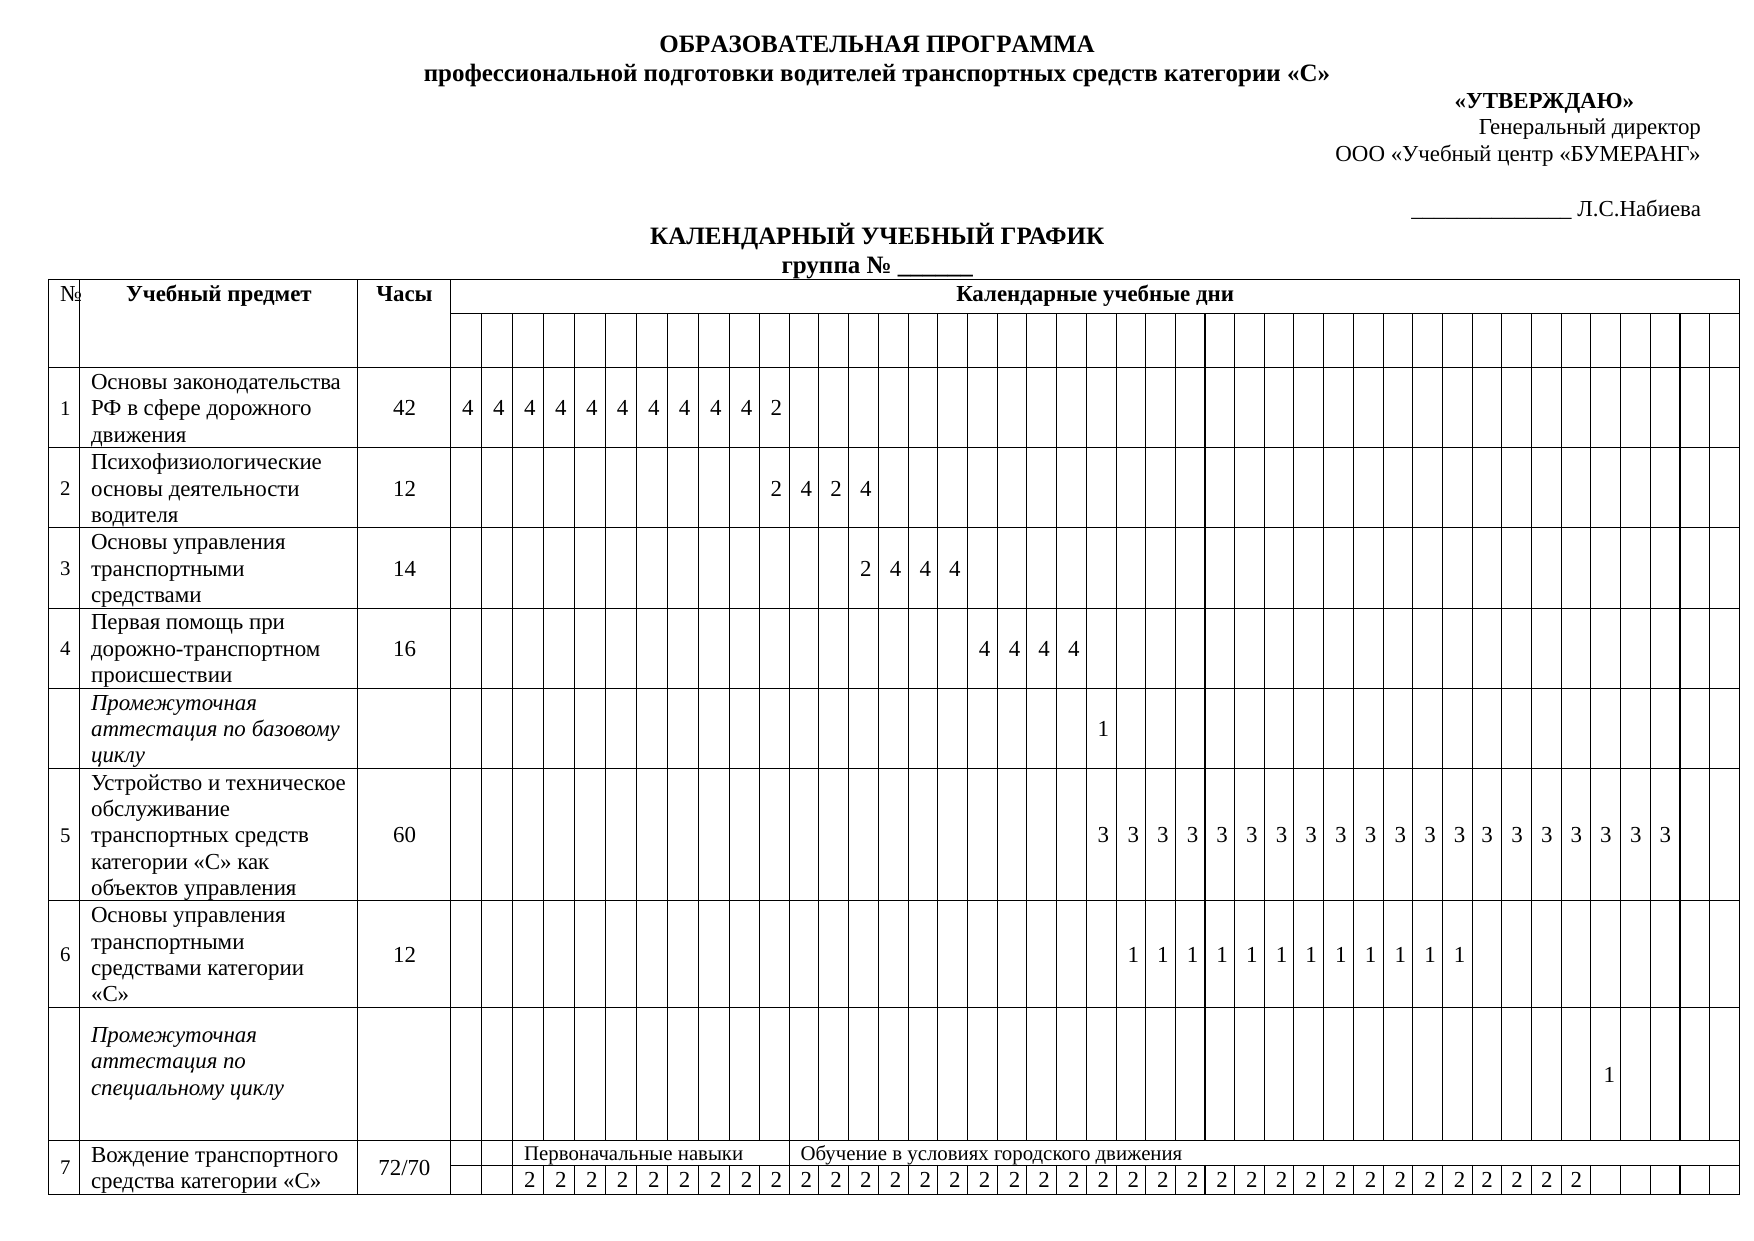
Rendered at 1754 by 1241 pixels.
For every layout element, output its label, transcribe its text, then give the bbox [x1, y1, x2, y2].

table_cell [1651, 448, 1679, 527]
table_cell 5 [49, 769, 79, 900]
table_cell 4 [606, 368, 636, 447]
table_cell [1384, 528, 1412, 607]
table_cell [849, 368, 878, 447]
table_cell 1 [1176, 901, 1204, 1007]
table_cell [1502, 1008, 1531, 1140]
table_cell [1562, 1008, 1590, 1140]
table_cell [849, 769, 878, 900]
table_cell [1502, 609, 1531, 687]
table_cell [513, 314, 543, 367]
table_cell [1502, 448, 1531, 527]
table_cell [1562, 368, 1590, 447]
table_cell [1146, 1008, 1175, 1140]
table_cell [998, 1008, 1026, 1140]
table_cell 2 [1443, 1166, 1472, 1193]
table_cell [968, 528, 997, 607]
table_cell [1443, 314, 1472, 367]
table_cell [1265, 368, 1293, 447]
table_cell [1027, 1008, 1056, 1140]
table_cell [482, 528, 512, 607]
table_cell 72/70 [358, 1141, 450, 1193]
table_cell 2 [575, 1166, 605, 1193]
table_cell [637, 1008, 667, 1140]
table_cell [849, 1008, 878, 1140]
table_cell [1057, 368, 1086, 447]
table_cell [760, 689, 789, 768]
table_cell 2 [998, 1166, 1026, 1193]
table_cell [637, 901, 667, 1007]
table_cell [790, 901, 818, 1007]
table_cell [1710, 528, 1739, 607]
table_cell 42 [358, 368, 450, 447]
table_cell [909, 901, 937, 1007]
table_cell [1117, 368, 1145, 447]
table_cell [1265, 609, 1293, 687]
table_cell 2 [760, 368, 789, 447]
table_cell 3 [1413, 769, 1442, 900]
table_cell [1413, 609, 1442, 687]
table_cell [1117, 689, 1145, 768]
table_cell [1651, 368, 1679, 447]
table_cell [1681, 689, 1709, 768]
table_cell [1206, 689, 1234, 768]
table_cell [637, 769, 667, 900]
table_cell [730, 528, 759, 607]
table_cell [575, 314, 605, 367]
table_cell [1087, 901, 1116, 1007]
table_cell [909, 769, 937, 900]
table_cell [849, 901, 878, 1007]
table_cell [482, 689, 512, 768]
table_cell [1176, 368, 1204, 447]
table_cell [790, 609, 818, 687]
table_cell [544, 448, 574, 527]
table_cell [1324, 1008, 1353, 1140]
table_cell [1651, 1166, 1679, 1193]
table_cell [1591, 528, 1620, 607]
table_cell 2 [49, 448, 79, 527]
table_cell [1087, 609, 1116, 687]
table_cell 2 [938, 1166, 967, 1193]
table_cell [513, 1008, 543, 1140]
table_cell [1206, 368, 1234, 447]
table_cell [1413, 314, 1442, 367]
table_cell [606, 314, 636, 367]
table_cell Основы управления транспортными средствами [80, 528, 357, 607]
table_cell 1 [1354, 901, 1383, 1007]
table_cell [358, 689, 450, 768]
table_cell [790, 1008, 818, 1140]
table_cell [1413, 448, 1442, 527]
table_cell [1473, 901, 1501, 1007]
table_cell 3 [1235, 769, 1264, 900]
table_cell 2 [1502, 1166, 1531, 1193]
table_cell 2 [513, 1166, 543, 1193]
table_cell [1235, 448, 1264, 527]
table_cell [1384, 314, 1412, 367]
table_cell [938, 448, 967, 527]
table_cell [606, 609, 636, 687]
table_cell [606, 1008, 636, 1140]
table_cell 4 [998, 609, 1026, 687]
table_cell [909, 314, 937, 367]
table_cell [637, 689, 667, 768]
table_cell [1265, 689, 1293, 768]
table_cell [879, 368, 908, 447]
table_cell [544, 528, 574, 607]
table_cell [1532, 314, 1561, 367]
table_cell [668, 689, 698, 768]
table_cell [730, 1008, 759, 1140]
table_cell 3 [1324, 769, 1353, 900]
table_cell 1 [1591, 1008, 1620, 1140]
table_cell [730, 901, 759, 1007]
table_cell [1235, 609, 1264, 687]
table_cell 1 [1206, 901, 1234, 1007]
table_cell [1443, 609, 1472, 687]
table_cell [1681, 368, 1709, 447]
table_cell [1324, 314, 1353, 367]
table_cell [699, 609, 729, 687]
table_cell [637, 314, 667, 367]
table_cell [1206, 314, 1234, 367]
table_cell [451, 689, 481, 768]
table_cell 2 [819, 448, 848, 527]
table_cell [1117, 314, 1145, 367]
table_cell [1413, 689, 1442, 768]
table_cell [1502, 901, 1531, 1007]
table_cell [1057, 314, 1086, 367]
table_cell 1 [1413, 901, 1442, 1007]
table_cell 2 [1087, 1166, 1116, 1193]
text ______________ Л.С.Набиева [1233, 195, 1701, 221]
table_cell [358, 1008, 450, 1140]
table_cell [1502, 368, 1531, 447]
table_cell [513, 528, 543, 607]
table_cell [1235, 368, 1264, 447]
table_cell [1532, 528, 1561, 607]
table_cell 3 [49, 528, 79, 607]
table_cell [1681, 1166, 1709, 1193]
table_cell [451, 314, 481, 367]
table_cell 3 [1651, 769, 1679, 900]
table_cell [1413, 1008, 1442, 1140]
table_cell [819, 528, 848, 607]
table_header Календарные учебные дни [451, 280, 1739, 313]
table_cell 4 [668, 368, 698, 447]
table_cell [1562, 448, 1590, 527]
table_cell Промежуточная аттестация по базовому циклу [80, 689, 357, 768]
table_cell [1087, 314, 1116, 367]
table_cell [1443, 1008, 1472, 1140]
table_cell [1710, 1008, 1739, 1140]
table_cell [1473, 368, 1501, 447]
table_cell [1324, 368, 1353, 447]
table_cell [1146, 528, 1175, 607]
table_cell [1235, 1008, 1264, 1140]
table_cell [1681, 901, 1709, 1007]
table_cell [879, 314, 908, 367]
table_cell [790, 689, 818, 768]
table_cell 2 [1413, 1166, 1442, 1193]
table_cell [998, 689, 1026, 768]
table_cell [513, 689, 543, 768]
table_cell [699, 1008, 729, 1140]
table_cell 4 [49, 609, 79, 687]
table_cell [668, 901, 698, 1007]
table_cell [1681, 528, 1709, 607]
table_cell [1294, 368, 1323, 447]
table_cell [451, 1166, 481, 1193]
table_cell 3 [1294, 769, 1323, 900]
table_cell [49, 1008, 79, 1140]
table_cell 4 [909, 528, 937, 607]
table_cell [544, 1008, 574, 1140]
table_cell [1294, 314, 1323, 367]
table_cell [1591, 368, 1620, 447]
table_cell 2 [1532, 1166, 1561, 1193]
table_cell [575, 528, 605, 607]
table_header Часы [358, 280, 450, 367]
table_cell [938, 769, 967, 900]
table_cell [1087, 528, 1116, 607]
table_cell [1146, 448, 1175, 527]
table_cell 3 [1087, 769, 1116, 900]
table_cell 4 [637, 368, 667, 447]
table_cell 2 [730, 1166, 759, 1193]
table_cell Промежуточная аттестация по специальному циклу [80, 1008, 357, 1140]
table_cell [909, 609, 937, 687]
table_cell [938, 368, 967, 447]
table_cell 3 [1502, 769, 1531, 900]
table_cell [968, 901, 997, 1007]
table_cell [1146, 689, 1175, 768]
table_cell [1384, 609, 1412, 687]
table_cell 4 [879, 528, 908, 607]
table_cell [1621, 901, 1650, 1007]
table_cell [1294, 448, 1323, 527]
table_cell [790, 528, 818, 607]
table_cell 2 [1473, 1166, 1501, 1193]
table_cell [1651, 528, 1679, 607]
table_cell [998, 314, 1026, 367]
table_header Учебный предмет [80, 280, 357, 367]
table_cell [1027, 448, 1056, 527]
table_cell 2 [1235, 1166, 1264, 1193]
table_cell [668, 314, 698, 367]
table_cell [1265, 314, 1293, 367]
table_cell [1087, 448, 1116, 527]
text ОБРАЗОВАТЕЛЬНАЯ ПРОГРАММА [53, 29, 1701, 58]
table_cell 60 [358, 769, 450, 900]
table_cell 3 [1621, 769, 1650, 900]
table_cell Основы законодательства РФ в сфере дорожного движения [80, 368, 357, 447]
table_cell [1117, 528, 1145, 607]
table_cell 4 [790, 448, 818, 527]
table_cell [668, 1008, 698, 1140]
table_cell [699, 448, 729, 527]
table_cell Обучение в условиях городского движения [790, 1141, 1739, 1165]
table_cell [1027, 314, 1056, 367]
table_cell [1562, 689, 1590, 768]
table_cell [1562, 609, 1590, 687]
table_cell [760, 609, 789, 687]
table_cell 14 [358, 528, 450, 607]
table_cell [1117, 609, 1145, 687]
table_cell [879, 448, 908, 527]
table_cell [938, 901, 967, 1007]
table_cell 2 [1117, 1166, 1145, 1193]
table_cell [1354, 1008, 1383, 1140]
table_cell [1057, 901, 1086, 1007]
table_cell [1591, 609, 1620, 687]
table_cell [482, 769, 512, 900]
table_cell [451, 609, 481, 687]
table_cell [879, 689, 908, 768]
table_cell Вождение транспортного средства категории «С» [80, 1141, 357, 1193]
table_cell [1621, 448, 1650, 527]
table_cell 12 [358, 448, 450, 527]
table_cell [575, 689, 605, 768]
table_cell [1027, 368, 1056, 447]
table_cell [760, 528, 789, 607]
table_cell [1591, 448, 1620, 527]
table_cell 2 [968, 1166, 997, 1193]
table_cell [1146, 368, 1175, 447]
table_cell [790, 314, 818, 367]
table_cell [606, 901, 636, 1007]
table_cell [482, 609, 512, 687]
table_cell [879, 609, 908, 687]
table_cell [1473, 314, 1501, 367]
table_cell [482, 1166, 512, 1193]
table_cell [1235, 314, 1264, 367]
text ООО «Учебный центр «БУМЕРАНГ» [53, 140, 1701, 166]
table_cell 1 [1146, 901, 1175, 1007]
table_cell [1621, 609, 1650, 687]
table_cell [1324, 448, 1353, 527]
table_cell [482, 314, 512, 367]
table_cell [606, 528, 636, 607]
table_cell [513, 448, 543, 527]
table_cell [1502, 528, 1531, 607]
table_cell 2 [1265, 1166, 1293, 1193]
table_cell [790, 368, 818, 447]
table_cell 4 [730, 368, 759, 447]
table_cell [482, 901, 512, 1007]
table_cell Основы управления транспортными средствами категории «С» [80, 901, 357, 1007]
table_cell [1324, 609, 1353, 687]
table_cell 3 [1443, 769, 1472, 900]
table_cell [1473, 528, 1501, 607]
table_cell [1532, 689, 1561, 768]
table_cell [1621, 689, 1650, 768]
table_cell 7 [49, 1141, 79, 1193]
table_cell [513, 609, 543, 687]
table_cell [1651, 901, 1679, 1007]
table_cell [1265, 1008, 1293, 1140]
table_cell [451, 769, 481, 900]
text КАЛЕНДАРНЫЙ УЧЕБНЫЙ ГРАФИК [53, 221, 1701, 250]
table_cell [819, 901, 848, 1007]
table_cell [1087, 1008, 1116, 1140]
table_cell [544, 689, 574, 768]
table_cell [1354, 368, 1383, 447]
table_cell [730, 769, 759, 900]
table_cell [1117, 448, 1145, 527]
table_cell [1651, 689, 1679, 768]
table_cell [1027, 528, 1056, 607]
table_cell 6 [49, 901, 79, 1007]
table_cell [451, 448, 481, 527]
table_cell [451, 1141, 481, 1165]
table_cell [575, 448, 605, 527]
table_cell 3 [1265, 769, 1293, 900]
table_cell [1710, 1166, 1739, 1193]
table_cell [668, 769, 698, 900]
table_cell [938, 314, 967, 367]
table_cell [1413, 368, 1442, 447]
table_cell [1206, 609, 1234, 687]
table_cell [819, 1008, 848, 1140]
table_cell [998, 769, 1026, 900]
table_cell 1 [1235, 901, 1264, 1007]
table_cell [879, 769, 908, 900]
table_cell [1473, 609, 1501, 687]
table_cell [544, 901, 574, 1007]
table_cell [1621, 528, 1650, 607]
table_cell [1206, 528, 1234, 607]
table_cell [699, 901, 729, 1007]
table_cell [606, 448, 636, 527]
table_cell [1384, 689, 1412, 768]
table_cell 2 [668, 1166, 698, 1193]
table_cell [819, 689, 848, 768]
table_cell [968, 769, 997, 900]
table_cell [1532, 448, 1561, 527]
table_cell [1621, 314, 1650, 367]
table_cell [998, 368, 1026, 447]
table_cell [1591, 901, 1620, 1007]
table_cell [1354, 448, 1383, 527]
table_cell [1324, 528, 1353, 607]
table_cell 2 [1057, 1166, 1086, 1193]
table_cell [1651, 609, 1679, 687]
table_cell [819, 368, 848, 447]
table_cell [1176, 689, 1204, 768]
table_cell [1413, 528, 1442, 607]
table_cell [1354, 609, 1383, 687]
table_cell [1681, 609, 1709, 687]
table_cell [1681, 448, 1709, 527]
table_cell 3 [1473, 769, 1501, 900]
table_cell [699, 314, 729, 367]
table_cell 1 [1117, 901, 1145, 1007]
table_cell 2 [1206, 1166, 1234, 1193]
table_cell 4 [1027, 609, 1056, 687]
table_cell 2 [849, 528, 878, 607]
table_cell [1651, 314, 1679, 367]
table_cell 2 [760, 448, 789, 527]
table_cell 3 [1176, 769, 1204, 900]
table_cell [819, 609, 848, 687]
table_cell 4 [699, 368, 729, 447]
table_cell 1 [1324, 901, 1353, 1007]
table_cell [1057, 1008, 1086, 1140]
table_cell 2 [790, 1166, 818, 1193]
table_cell 2 [1562, 1166, 1590, 1193]
table_cell [1235, 528, 1264, 607]
table_cell 3 [1532, 769, 1561, 900]
table_cell 3 [1117, 769, 1145, 900]
table_cell 4 [575, 368, 605, 447]
table_cell [879, 1008, 908, 1140]
table_cell 2 [637, 1166, 667, 1193]
table_cell 3 [1146, 769, 1175, 900]
table_cell [1354, 689, 1383, 768]
table_cell [1384, 448, 1412, 527]
table_cell [1710, 901, 1739, 1007]
table_cell [1384, 368, 1412, 447]
table_cell [1027, 769, 1056, 900]
table_cell [938, 1008, 967, 1140]
table_cell [1443, 368, 1472, 447]
table_cell [760, 1008, 789, 1140]
table_cell 2 [1294, 1166, 1323, 1193]
table_cell [1443, 528, 1472, 607]
table_cell [668, 448, 698, 527]
table_cell [1206, 448, 1234, 527]
table_cell 3 [1562, 769, 1590, 900]
table_cell 1 [1087, 689, 1116, 768]
table_cell [49, 689, 79, 768]
table_cell [1591, 1166, 1620, 1193]
table_cell [1176, 314, 1204, 367]
table_cell [1502, 314, 1531, 367]
table_cell [1294, 609, 1323, 687]
table_cell [909, 689, 937, 768]
table_cell [544, 609, 574, 687]
table_cell [1710, 314, 1739, 367]
table_cell [1681, 314, 1709, 367]
table_cell [1265, 528, 1293, 607]
table_cell [1176, 609, 1204, 687]
text «УТВЕРЖДАЮ» [53, 87, 1701, 113]
table_cell [482, 1008, 512, 1140]
table_cell [1473, 448, 1501, 527]
table_cell [760, 769, 789, 900]
table_cell [637, 609, 667, 687]
table_cell [544, 314, 574, 367]
table_cell 2 [1384, 1166, 1412, 1193]
table_cell [909, 448, 937, 527]
table_cell 12 [358, 901, 450, 1007]
table_cell 2 [1354, 1166, 1383, 1193]
table_cell 3 [1206, 769, 1234, 900]
table_cell [575, 609, 605, 687]
table_cell [1235, 689, 1264, 768]
text Генеральный директор [53, 113, 1701, 140]
table_cell 3 [1354, 769, 1383, 900]
table_cell [575, 769, 605, 900]
table_cell 1 [1294, 901, 1323, 1007]
table_cell [1502, 689, 1531, 768]
table_cell [1532, 609, 1561, 687]
table_cell [1027, 901, 1056, 1007]
table_cell 1 [1443, 901, 1472, 1007]
table_cell [1443, 448, 1472, 527]
table_cell [1146, 314, 1175, 367]
table_cell 3 [1591, 769, 1620, 900]
table_cell 2 [1146, 1166, 1175, 1193]
table_cell [451, 528, 481, 607]
table_cell 4 [482, 368, 512, 447]
table_cell [909, 1008, 937, 1140]
table_cell [575, 901, 605, 1007]
table_cell [938, 689, 967, 768]
table_cell [968, 448, 997, 527]
table_cell [544, 769, 574, 900]
table_cell 4 [1057, 609, 1086, 687]
table_cell [451, 1008, 481, 1140]
table_cell Первая помощь при дорожно-транспортном происшествии [80, 609, 357, 687]
table_cell 2 [760, 1166, 789, 1193]
table_cell [1562, 314, 1590, 367]
table_cell [968, 689, 997, 768]
table_cell [1710, 368, 1739, 447]
table_cell [1562, 528, 1590, 607]
table_cell [998, 448, 1026, 527]
table_cell [1681, 769, 1709, 900]
table_cell [668, 528, 698, 607]
table_cell 2 [909, 1166, 937, 1193]
table_cell 4 [544, 368, 574, 447]
table_cell [1057, 448, 1086, 527]
table_cell 2 [819, 1166, 848, 1193]
table_cell [1710, 689, 1739, 768]
table_cell 4 [451, 368, 481, 447]
table_cell [1265, 448, 1293, 527]
table_cell 1 [49, 368, 79, 447]
table_cell [730, 314, 759, 367]
table_cell 2 [1027, 1166, 1056, 1193]
table_cell 4 [513, 368, 543, 447]
table_cell [790, 769, 818, 900]
table_cell [879, 901, 908, 1007]
table_cell Психофизиологические основы деятельности водителя [80, 448, 357, 527]
table_cell 2 [699, 1166, 729, 1193]
table_cell 1 [1265, 901, 1293, 1007]
table_cell [1651, 1008, 1679, 1140]
table_cell [1087, 368, 1116, 447]
table_cell [1057, 689, 1086, 768]
table_cell [849, 689, 878, 768]
table_cell [1621, 1166, 1650, 1193]
table_cell [849, 314, 878, 367]
table_cell [730, 689, 759, 768]
table_cell 2 [544, 1166, 574, 1193]
table_cell [1710, 609, 1739, 687]
table_cell [968, 1008, 997, 1140]
table_cell [699, 689, 729, 768]
table_cell [1562, 901, 1590, 1007]
table_cell [938, 609, 967, 687]
table_cell [1324, 689, 1353, 768]
table_cell [1294, 689, 1323, 768]
table_cell [998, 528, 1026, 607]
table_cell [1591, 314, 1620, 367]
table_cell [1176, 448, 1204, 527]
table_cell [1443, 689, 1472, 768]
table_cell [1384, 1008, 1412, 1140]
table_cell [1681, 1008, 1709, 1140]
table_cell [1146, 609, 1175, 687]
table_cell [482, 448, 512, 527]
table_cell 3 [1384, 769, 1412, 900]
table_cell [606, 689, 636, 768]
table_cell [1532, 1008, 1561, 1140]
table_cell [699, 528, 729, 607]
table_header № [49, 280, 79, 367]
table_cell 16 [358, 609, 450, 687]
table_cell [1621, 368, 1650, 447]
table_cell [1710, 448, 1739, 527]
table_cell [1710, 769, 1739, 900]
table_cell [1591, 689, 1620, 768]
table_cell 4 [968, 609, 997, 687]
table_cell [1176, 528, 1204, 607]
table_cell [998, 901, 1026, 1007]
table_cell [1354, 314, 1383, 367]
table_cell [1176, 1008, 1204, 1140]
table_cell [1206, 1008, 1234, 1140]
table_cell [730, 609, 759, 687]
table_cell [968, 368, 997, 447]
table_cell [606, 769, 636, 900]
table_cell [1532, 368, 1561, 447]
table_cell [730, 448, 759, 527]
table_cell [760, 314, 789, 367]
table_cell 2 [1176, 1166, 1204, 1193]
table_cell 2 [879, 1166, 908, 1193]
table_cell 2 [606, 1166, 636, 1193]
table_cell [760, 901, 789, 1007]
table_cell [513, 901, 543, 1007]
table_cell [819, 769, 848, 900]
table_cell 4 [849, 448, 878, 527]
table_cell [637, 528, 667, 607]
table_cell 1 [1384, 901, 1412, 1007]
table_cell [513, 769, 543, 900]
text профессиональной подготовки водителей транспортных средств категории «С» [53, 58, 1701, 87]
table_cell [1294, 1008, 1323, 1140]
table_cell [1057, 528, 1086, 607]
table_cell 2 [1324, 1166, 1353, 1193]
table_cell [1117, 1008, 1145, 1140]
table_cell [482, 1141, 512, 1165]
table_cell 4 [938, 528, 967, 607]
table_cell [1027, 689, 1056, 768]
table_cell [575, 1008, 605, 1140]
table_cell [699, 769, 729, 900]
table_cell [1473, 1008, 1501, 1140]
table_cell [849, 609, 878, 687]
table_cell [1057, 769, 1086, 900]
text группа № ______ [53, 250, 1701, 279]
table_cell 2 [849, 1166, 878, 1193]
table_cell [1621, 1008, 1650, 1140]
table_cell [1354, 528, 1383, 607]
table_cell [819, 314, 848, 367]
table_cell Первоначальные навыки [513, 1141, 789, 1165]
table_cell [1294, 528, 1323, 607]
table_cell [909, 368, 937, 447]
table_cell [1473, 689, 1501, 768]
table_cell [968, 314, 997, 367]
table_cell [1532, 901, 1561, 1007]
table_cell [668, 609, 698, 687]
table_cell [637, 448, 667, 527]
table_cell Устройство и техническое обслуживание транспортных средств категории «С» как объектов управления [80, 769, 357, 900]
table_cell [451, 901, 481, 1007]
